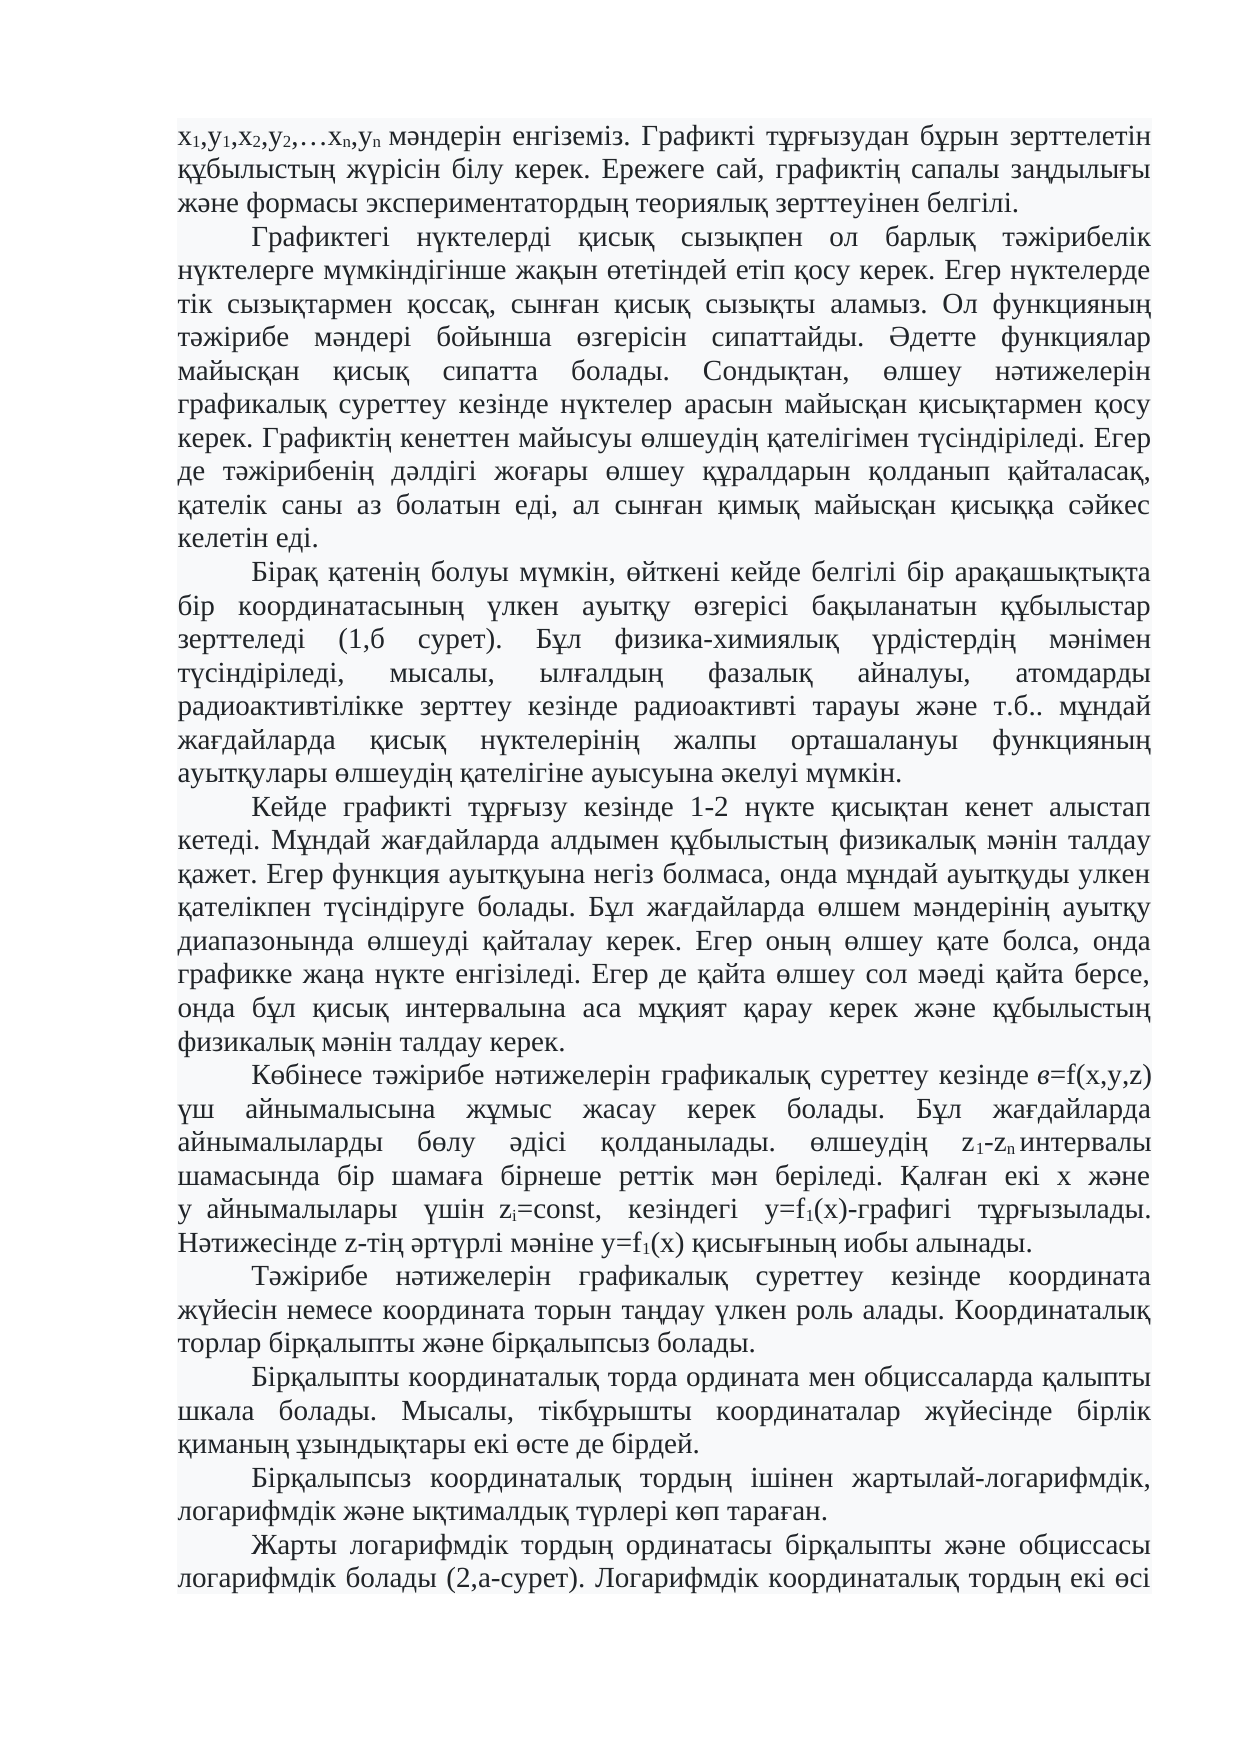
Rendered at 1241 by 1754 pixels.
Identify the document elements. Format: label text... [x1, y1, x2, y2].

text Тәжірибе нәтижелерін графикалық суреттеу кезінде координата жүйесін немесе координата торын таңдау үлкен роль алады. Координаталық торлар бірқалыпты және бірқалыпсыз болады. [177, 1258, 1152, 1359]
text Графиктегі нүктелерді қисық сызықпен ол барлық тәжірибелік нүктелерге мүмкіндігінше жақын өтетіндей етіп қосу керек. Егер нүктелерде тік сызықтармен қоссақ, сынған қисық сызықты аламыз. Ол функцияның тәжірибе мәндері бойынша өзгерісін сипаттайды. Әдетте функциялар майысқан қисық сипатта болады. Сондықтан, өлшеу нәтижелерін графикалық суреттеу кезінде нүктелер арасын майысқан қисықтармен қосу керек. Графиктің кенеттен майысуы өлшеудің қателігімен түсіндіріледі. Егер де тәжірибенің дәлдігі жоғары өлшеу құралдарын қолданып қайталасақ, қателік саны аз болатын еді, ал сынған қимық майысқан қисыққа сәйкес келетін еді. [177, 219, 1152, 554]
text Кейде графикті тұрғызу кезінде 1-2 нүкте қисықтан кенет алыстап кетеді. Мұндай жағдайларда алдымен құбылыстың физикалық мәнін талдау қажет. Егер функция ауытқуына негіз болмаса, онда мұндай ауытқуды улкен қателікпен түсіндіруге болады. Бұл жағдайларда өлшем мәндерінің ауытқу диапазонында өлшеуді қайталау керек. Егер оның өлшеу қате болса, онда графикке жаңа нүкте енгізіледі. Егер де қайта өлшеу сол мәеді қайта берсе, онда бұл қисық интервалына аса мұқият қарау керек және құбылыстың физикалық мәнін талдау керек. [177, 789, 1152, 1057]
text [177, 1527, 1152, 1594]
text Бірқалыпсыз координаталық тордың ішінен жартылай-логарифмдік, логарифмдік және ықтималдық түрлері көп тараған. [177, 1460, 1152, 1527]
text Бірқалыпты координаталық торда ордината мен обциссаларда қалыпты шкала болады. Мысалы, тікбұрышты координаталар жүйесінде бірлік қиманың ұзындықтары екі өсте де бірдей. [177, 1359, 1152, 1460]
text Бірақ қатенің болуы мүмкін, өйткені кейде белгілі бір арақашықтықта бір координатасының үлкен ауытқу өзгерісі бақыланатын құбылыстар зерттеледі (1,б сурет). Бұл физика-химиялық үрдістердің мәнімен түсіндіріледі, мысалы, ылғалдың фазалық айналуы, атомдарды радиоактивтілікке зерттеу кезінде радиоактивті тарауы және т.б.. мұндай жағдайларда қисық нүктелерінің жалпы орташалануы функцияның ауытқулары өлшеудің қателігіне ауысуына әкелуі мүмкін. [177, 554, 1152, 789]
text Көбінесе тәжірибе нәтижелерін графикалық суреттеу кезінде в=f(х,у,z) үш айнымалысына жұмыс жасау керек болады. Бұл жағдайларда айнымалыларды бөлу әдісі қолданылады. өлшеудің z1-zn интервалы шамасында бір шамаға бірнеше реттік мән беріледі. Қалған екі х және у айнымалылары үшін zі=const, кезіндегі у=f1(х)-графигі тұрғызылады. Нәтижесінде z-тің әртүрлі мәніне у=f1(х) қисығының иобы алынады. [177, 1057, 1152, 1258]
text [177, 118, 1152, 219]
